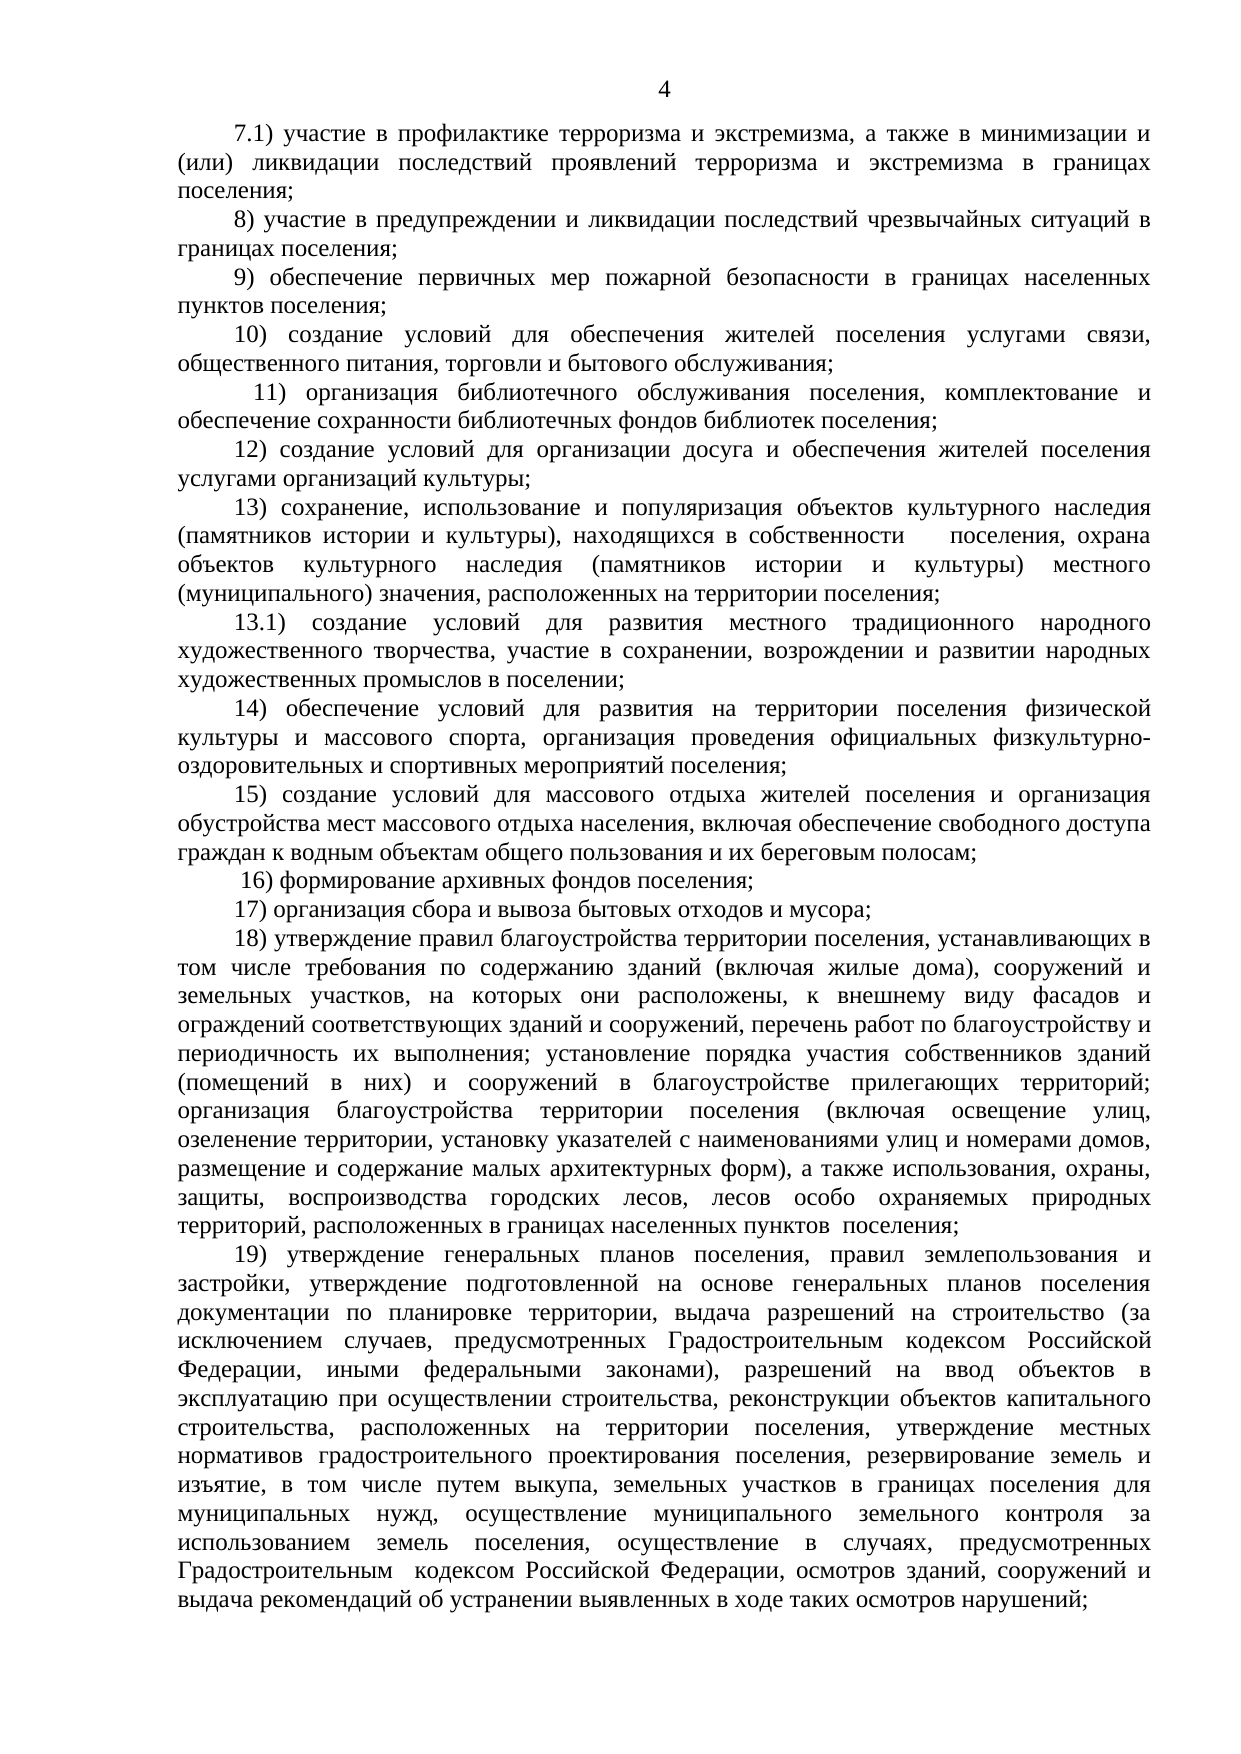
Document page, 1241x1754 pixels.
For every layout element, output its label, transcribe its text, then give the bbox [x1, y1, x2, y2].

text 12) создание условий для организации досуга и обеспечения жителей поселения услугами организаций культуры; [177, 434, 1152, 492]
text 15) создание условий для массового отдыха жителей поселения и организация обустройства мест массового отдыха населения, включая обеспечение свободного доступа граждан к водным объектам общего пользования и их береговым полосам; [177, 779, 1152, 866]
text 13.1) создание условий для развития местного традиционного народного художественного творчества, участие в сохранении, возрождении и развитии народных художественных промыслов в поселении; [177, 607, 1152, 693]
text 14) обеспечение условий для развития на территории поселения физической культуры и массового спорта, организация проведения официальных физкультурно-оздоровительных и спортивных мероприятий поселения; [177, 693, 1152, 779]
text 9) обеспечение первичных мер пожарной безопасности в границах населенных пунктов поселения; [177, 262, 1152, 319]
text 7.1) участие в профилактике терроризма и экстремизма, а также в минимизации и (или) ликвидации последствий проявлений терроризма и экстремизма в границах поселения; [177, 118, 1152, 204]
text 11) организация библиотечного обслуживания поселения, комплектование и обеспечение сохранности библиотечных фондов библиотек поселения; [177, 377, 1152, 434]
text 17) организация сбора и вывоза бытовых отходов и мусора; [177, 894, 1152, 923]
text 16) формирование архивных фондов поселения; [177, 866, 1152, 894]
text 13) сохранение, использование и популяризация объектов культурного наследия (памятников истории и культуры), находящихся в собственности поселения, охрана объектов культурного наследия (памятников истории и культуры) местного (муниципального) значения, расположенных на территории поселения; [177, 492, 1152, 607]
text 18) утверждение правил благоустройства территории поселения, устанавливающих в том числе требования по содержанию зданий (включая жилые дома), сооружений и земельных участков, на которых они расположены, к внешнему виду фасадов и ограждений соответствующих зданий и сооружений, перечень работ по благоустройству и периодичность их выполнения; установление порядка участия собственников зданий (помещений в них) и сооружений в благоустройстве прилегающих территорий; организация благоустройства территории поселения (включая освещение улиц, озеленение территории, установку указателей с наименованиями улиц и номерами домов, размещение и содержание малых архитектурных форм), а также использования, охраны, защиты, воспроизводства городских лесов, лесов особо охраняемых природных территорий, расположенных в границах населенных пунктов поселения; [177, 923, 1152, 1239]
text 10) создание условий для обеспечения жителей поселения услугами связи, общественного питания, торговли и бытового обслуживания; [177, 319, 1152, 377]
text 8) участие в предупреждении и ликвидации последствий чрезвычайных ситуаций в границах поселения; [177, 204, 1152, 262]
text 19) утверждение генеральных планов поселения, правил землепользования и застройки, утверждение подготовленной на основе генеральных планов поселения документации по планировке территории, выдача разрешений на строительство (за исключением случаев, предусмотренных Градостроительным кодексом Российской Федерации, иными федеральными законами), разрешений на ввод объектов в эксплуатацию при осуществлении строительства, реконструкции объектов капитального строительства, расположенных на территории поселения, утверждение местных нормативов градостроительного проектирования поселения, резервирование земель и изъятие, в том числе путем выкупа, земельных участков в границах поселения для муниципальных нужд, осуществление муниципального земельного контроля за использованием земель поселения, осуществление в случаях, предусмотренных Градостроительным кодексом Российской Федерации, осмотров зданий, сооружений и выдача рекомендаций об устранении выявленных в ходе таких осмотров нарушений; [177, 1239, 1152, 1613]
